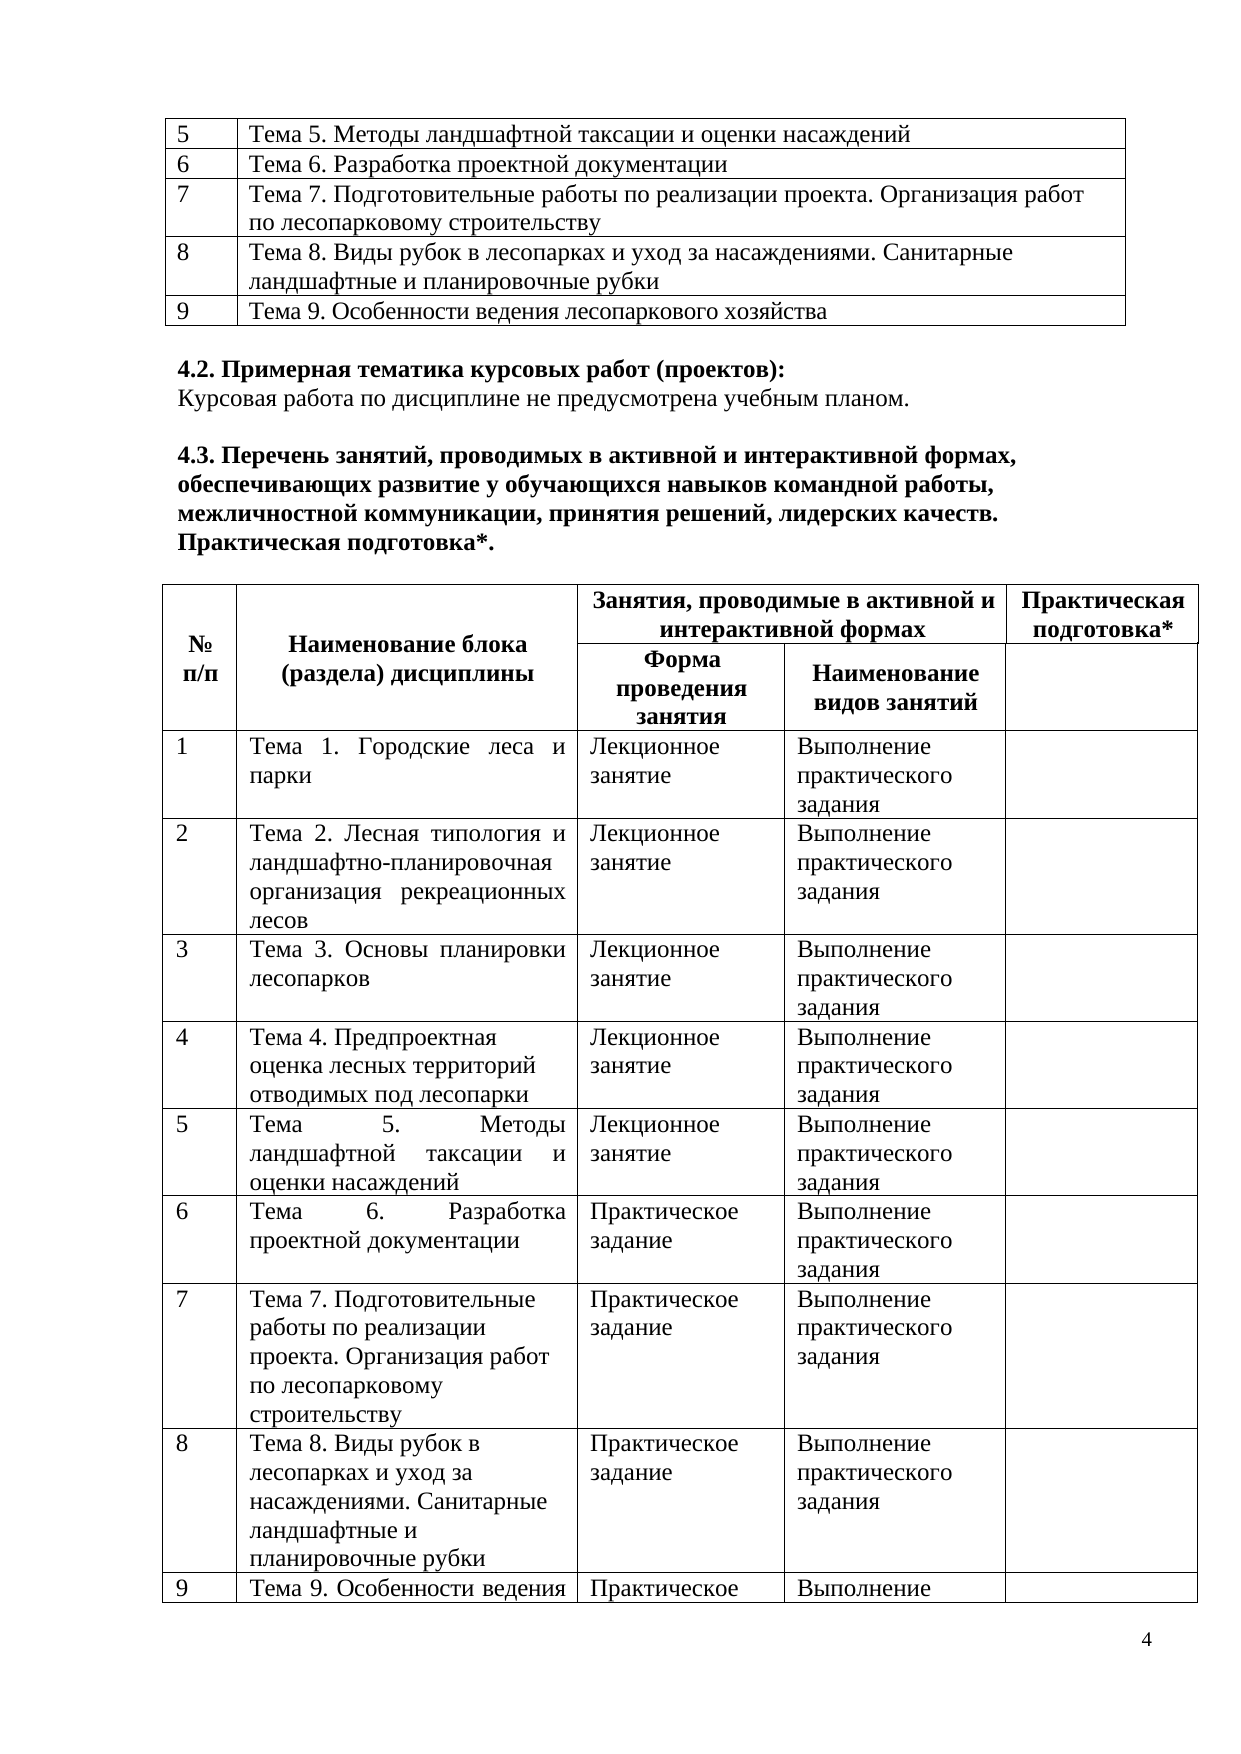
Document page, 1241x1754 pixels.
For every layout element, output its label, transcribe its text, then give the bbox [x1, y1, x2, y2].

table_cell [1006, 1429, 1197, 1572]
table_cell [1006, 819, 1197, 933]
table_cell [1006, 1022, 1197, 1108]
table_cell 8 [163, 1429, 236, 1572]
table_cell Тема 6. Разработка проектной документации [237, 1196, 577, 1283]
table_cell [1006, 935, 1197, 1021]
table_cell Тема 4. Предпроектная оценка лесных территорий отводимых под лесопарки [237, 1022, 577, 1108]
table_cell 6 [163, 1196, 236, 1283]
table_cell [785, 1573, 1005, 1602]
table_cell 5 [166, 119, 237, 148]
table_cell Выполнение практического задания [785, 1109, 1005, 1195]
table_cell [1006, 1109, 1197, 1195]
table_cell 5 [163, 1109, 236, 1195]
table_cell Лекционное занятие [578, 1022, 784, 1108]
table_cell 7 [166, 179, 237, 236]
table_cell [237, 1573, 577, 1602]
table_cell Тема 8. Виды рубок в лесопарках и уход за насаждениями. Санитарные ландшафтные и планировочные рубки [238, 237, 1125, 295]
table_cell [1006, 1196, 1197, 1283]
table_cell 7 [163, 1284, 236, 1427]
table_cell 9 [163, 1573, 236, 1602]
table_cell Тема 5. Методы ландшафтной таксации и оценки насаждений [238, 119, 1125, 148]
table_cell Лекционное занятие [578, 819, 784, 933]
table_cell [1006, 644, 1197, 730]
table_header Наименование блока (раздела) дисциплины [237, 585, 577, 730]
table_cell 6 [166, 149, 237, 178]
table_cell [1006, 731, 1197, 817]
table_cell 1 [163, 731, 236, 817]
table_cell Тема 9. Особенности ведения лесопаркового хозяйства [238, 296, 1125, 324]
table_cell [578, 1573, 784, 1602]
table_cell Лекционное занятие [578, 731, 784, 817]
table_cell [1006, 1284, 1197, 1427]
table_cell 9 [166, 296, 237, 324]
table_cell Практическое задание [578, 1429, 784, 1572]
table_cell Тема 3. Основы планировки лесопарков [237, 935, 577, 1021]
table_cell Тема 1. Городские леса и парки [237, 731, 577, 817]
table_cell Практическое задание [578, 1196, 784, 1283]
text 4.3. Перечень занятий, проводимых в активной и интерактивной формах, обеспечивающих развитие у обучающихся навыков командной работы, межличностной коммуникации, принятия решений, лидерских качеств. Практическая подготовка*. [177, 441, 1152, 556]
table_cell Тема 7. Подготовительные работы по реализации проекта. Организация работ по лесопарковому строительству [237, 1284, 577, 1427]
table_cell Тема 6. Разработка проектной документации [238, 149, 1125, 178]
table_cell 2 [163, 819, 236, 933]
table_cell 8 [166, 237, 237, 295]
table_header № п/п [163, 585, 236, 730]
table_header Практическая подготовка* [1007, 585, 1198, 643]
table_cell Тема 5. Методы ландшафтной таксации и оценки насаждений [237, 1109, 577, 1195]
table_cell Тема 8. Виды рубок в лесопарках и уход за насаждениями. Санитарные ландшафтные и планировочные рубки [237, 1429, 577, 1572]
table_cell Выполнение практического задания [785, 1196, 1005, 1283]
table_cell Выполнение практического задания [785, 935, 1005, 1021]
table_cell Тема 2. Лесная типология и ландшафтно-планировочная организация рекреационных лесов [237, 819, 577, 933]
table_cell 3 [163, 935, 236, 1021]
table_cell Форма проведения занятия [578, 644, 784, 730]
table_cell Лекционное занятие [578, 935, 784, 1021]
text Курсовая работа по дисциплине не предусмотрена учебным планом. [177, 383, 1152, 412]
table_cell Лекционное занятие [578, 1109, 784, 1195]
table_cell Выполнение практического задания [785, 819, 1005, 933]
table_cell 4 [163, 1022, 236, 1108]
table_cell Тема 7. Подготовительные работы по реализации проекта. Организация работ по лесопарковому строительству [238, 179, 1125, 236]
table_cell Выполнение практического задания [785, 1429, 1005, 1572]
table_cell Выполнение практического задания [785, 1284, 1005, 1427]
table_cell Выполнение практического задания [785, 731, 1005, 817]
text 4.2. Примерная тематика курсовых работ (проектов): [177, 354, 1152, 383]
table_cell Практическое задание [578, 1284, 784, 1427]
table_cell Выполнение практического задания [785, 1022, 1005, 1108]
table_cell [1006, 1573, 1197, 1602]
table_cell Наименование видов занятий [785, 644, 1005, 730]
table_header Занятия, проводимые в активной и интерактивной формах [578, 585, 1006, 643]
